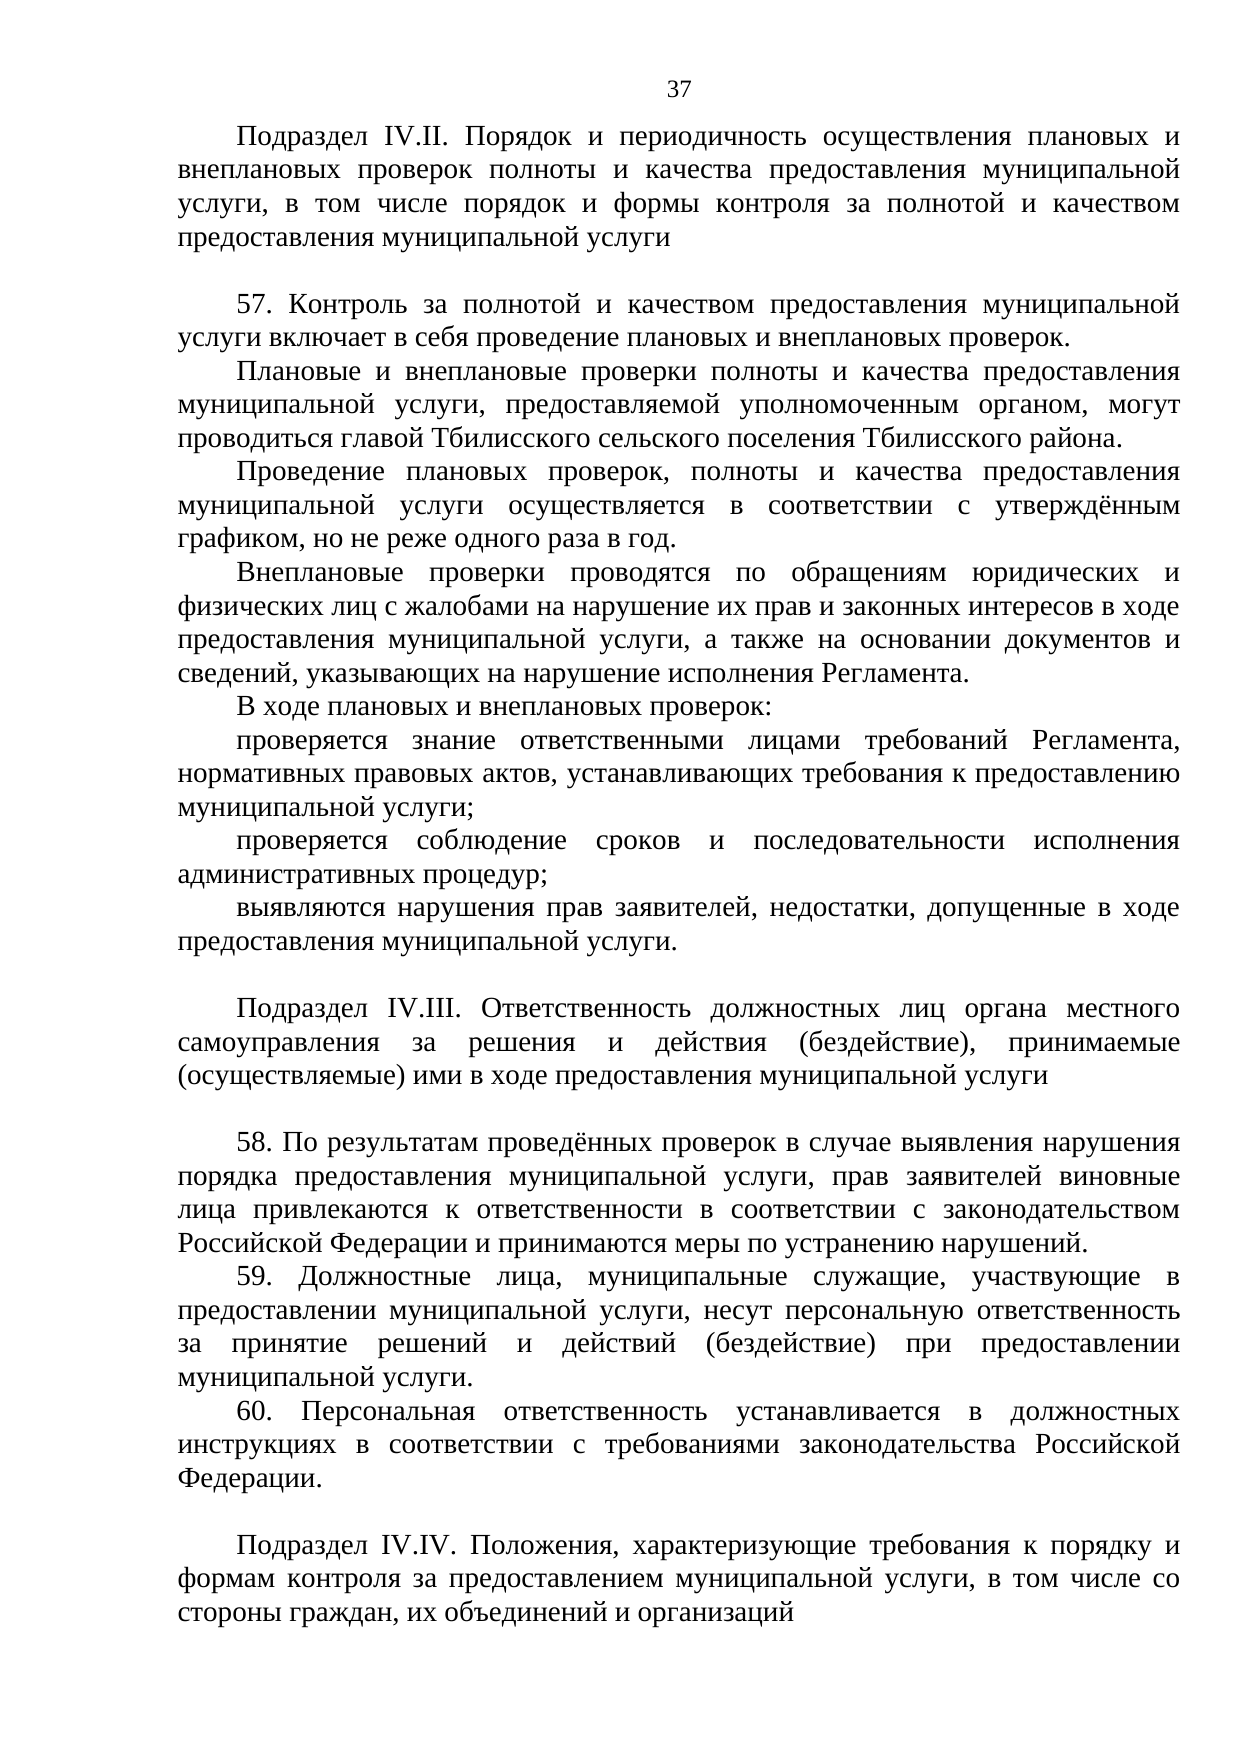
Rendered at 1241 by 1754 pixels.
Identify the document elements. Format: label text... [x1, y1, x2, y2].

text проверяется соблюдение сроков и последовательности исполнения административных процедур; [177, 822, 1181, 889]
text Подраздел IV.III. Ответственность должностных лиц органа местного самоуправления за решения и действия (бездействие), принимаемые (осуществляемые) ими в ходе предоставления муниципальной услуги [177, 990, 1181, 1091]
text Внеплановые проверки проводятся по обращениям юридических и физических лиц с жалобами на нарушение их прав и законных интересов в ходе предоставления муниципальной услуги, а также на основании документов и сведений, указывающих на нарушение исполнения Регламента. [177, 554, 1181, 688]
text Проведение плановых проверок, полноты и качества предоставления муниципальной услуги осуществляется в соответствии с утверждённым графиком, но не реже одного раза в год. [177, 453, 1181, 554]
text 60. Персональная ответственность устанавливается в должностных инструкциях в соответствии с требованиями законодательства Российской Федерации. [177, 1393, 1181, 1493]
text проверяется знание ответственными лицами требований Регламента, нормативных правовых актов, устанавливающих требования к предоставлению муниципальной услуги; [177, 722, 1181, 822]
text В ходе плановых и внеплановых проверок: [177, 688, 1181, 722]
text выявляются нарушения прав заявителей, недостатки, допущенные в ходе предоставления муниципальной услуги. [177, 889, 1181, 957]
text 58. По результатам проведённых проверок в случае выявления нарушения порядка предоставления муниципальной услуги, прав заявителей виновные лица привлекаются к ответственности в соответствии с законодательством Российской Федерации и принимаются меры по устранению нарушений. [177, 1124, 1181, 1258]
text Плановые и внеплановые проверки полноты и качества предоставления муниципальной услуги, предоставляемой уполномоченным органом, могут проводиться главой Тбилисского сельского поселения Тбилисского района. [177, 353, 1181, 453]
text Подраздел IV.IV. Положения, характеризующие требования к порядку и формам контроля за предоставлением муниципальной услуги, в том числе со стороны граждан, их объединений и организаций [177, 1527, 1181, 1627]
text 57. Контроль за полнотой и качеством предоставления муниципальной услуги включает в себя проведение плановых и внеплановых проверок. [177, 286, 1181, 353]
text Подраздел IV.II. Порядок и периодичность осуществления плановых и внеплановых проверок полноты и качества предоставления муниципальной услуги, в том числе порядок и формы контроля за полнотой и качеством предоставления муниципальной услуги [177, 118, 1181, 252]
text 59. Должностные лица, муниципальные служащие, участвующие в предоставлении муниципальной услуги, несут персональную ответственность за принятие решений и действий (бездействие) при предоставлении муниципальной услуги. [177, 1258, 1181, 1393]
